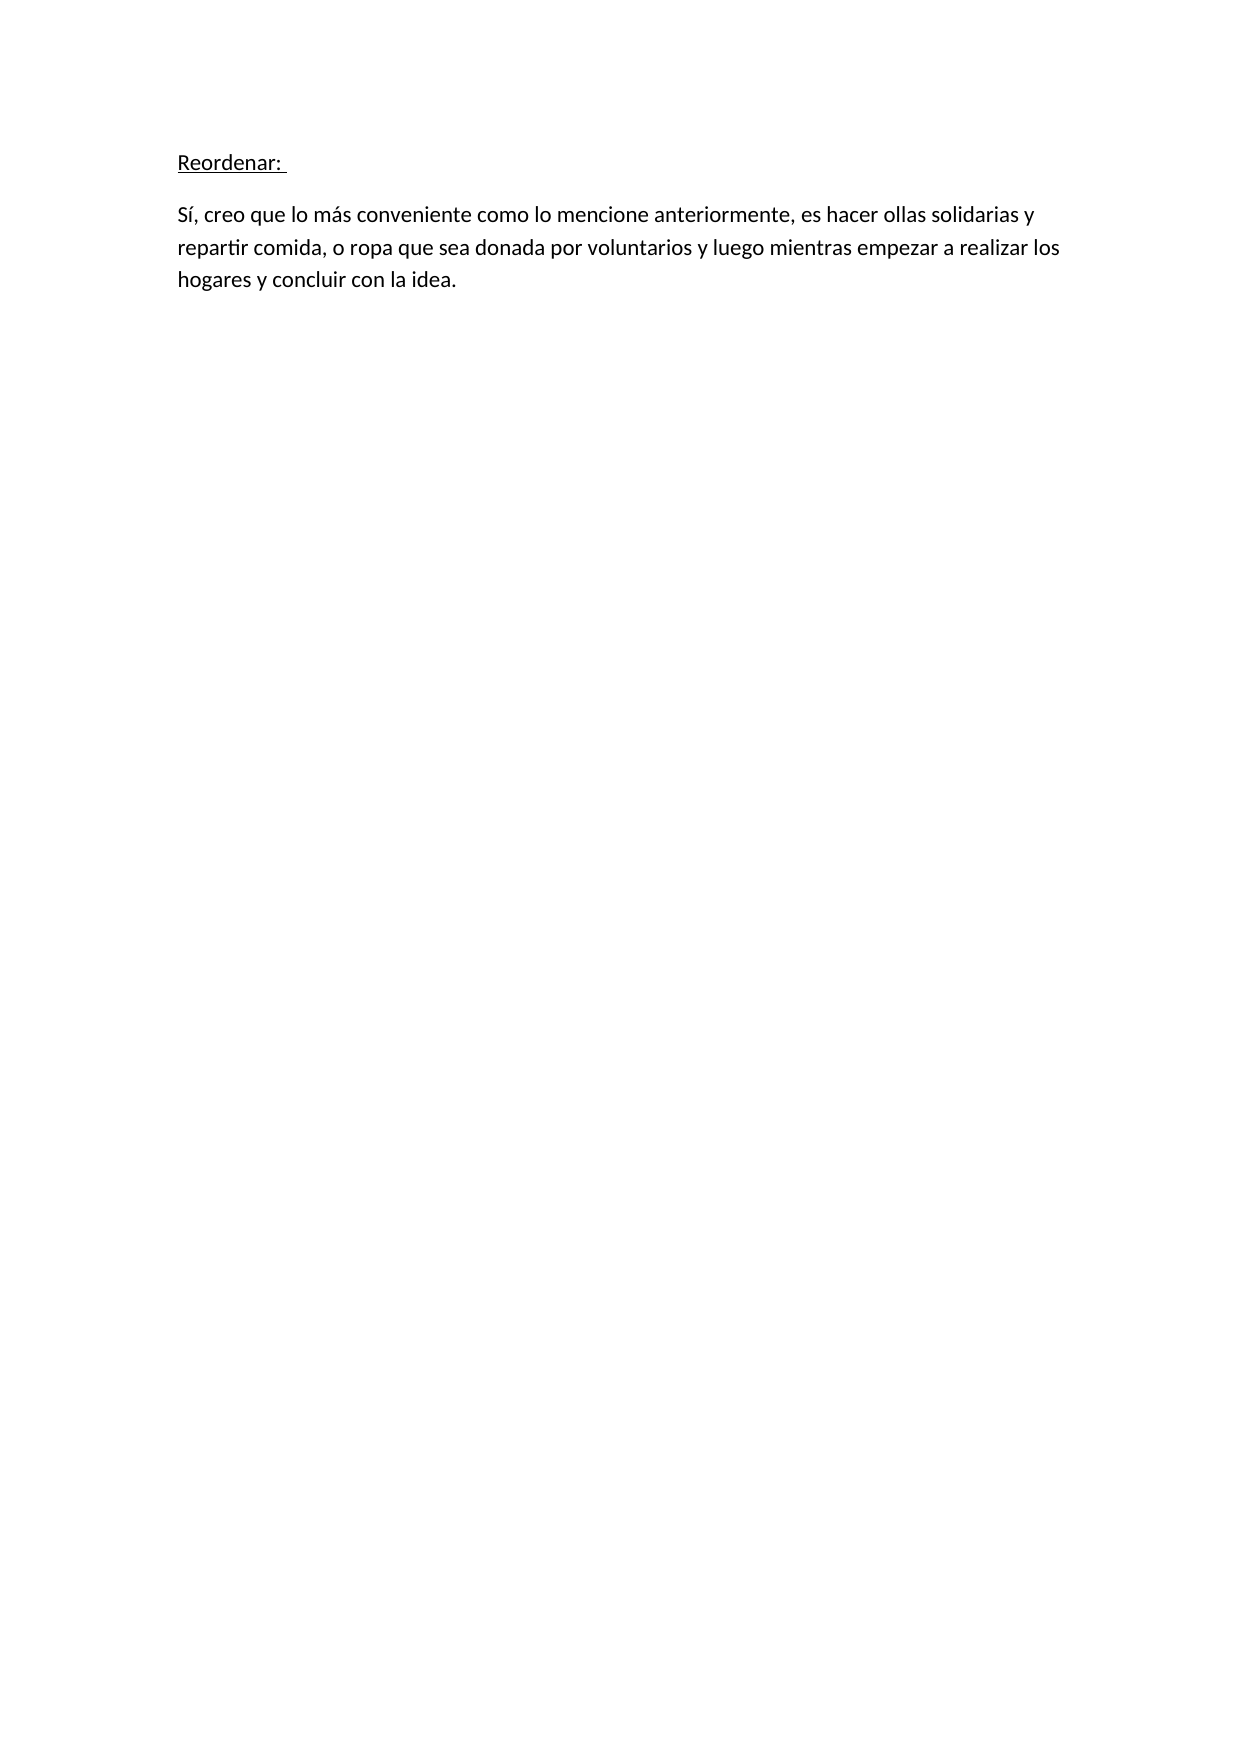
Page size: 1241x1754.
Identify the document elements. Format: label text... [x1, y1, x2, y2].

text Sí, creo que lo más conveniente como lo mencione anteriormente, es hacer ollas solidarias y repartir comida, o ropa que sea donada por voluntarios y luego mientras empezar a realizar los hogares y concluir con la idea. [177, 201, 1063, 293]
text Reordenar: [177, 148, 1063, 176]
